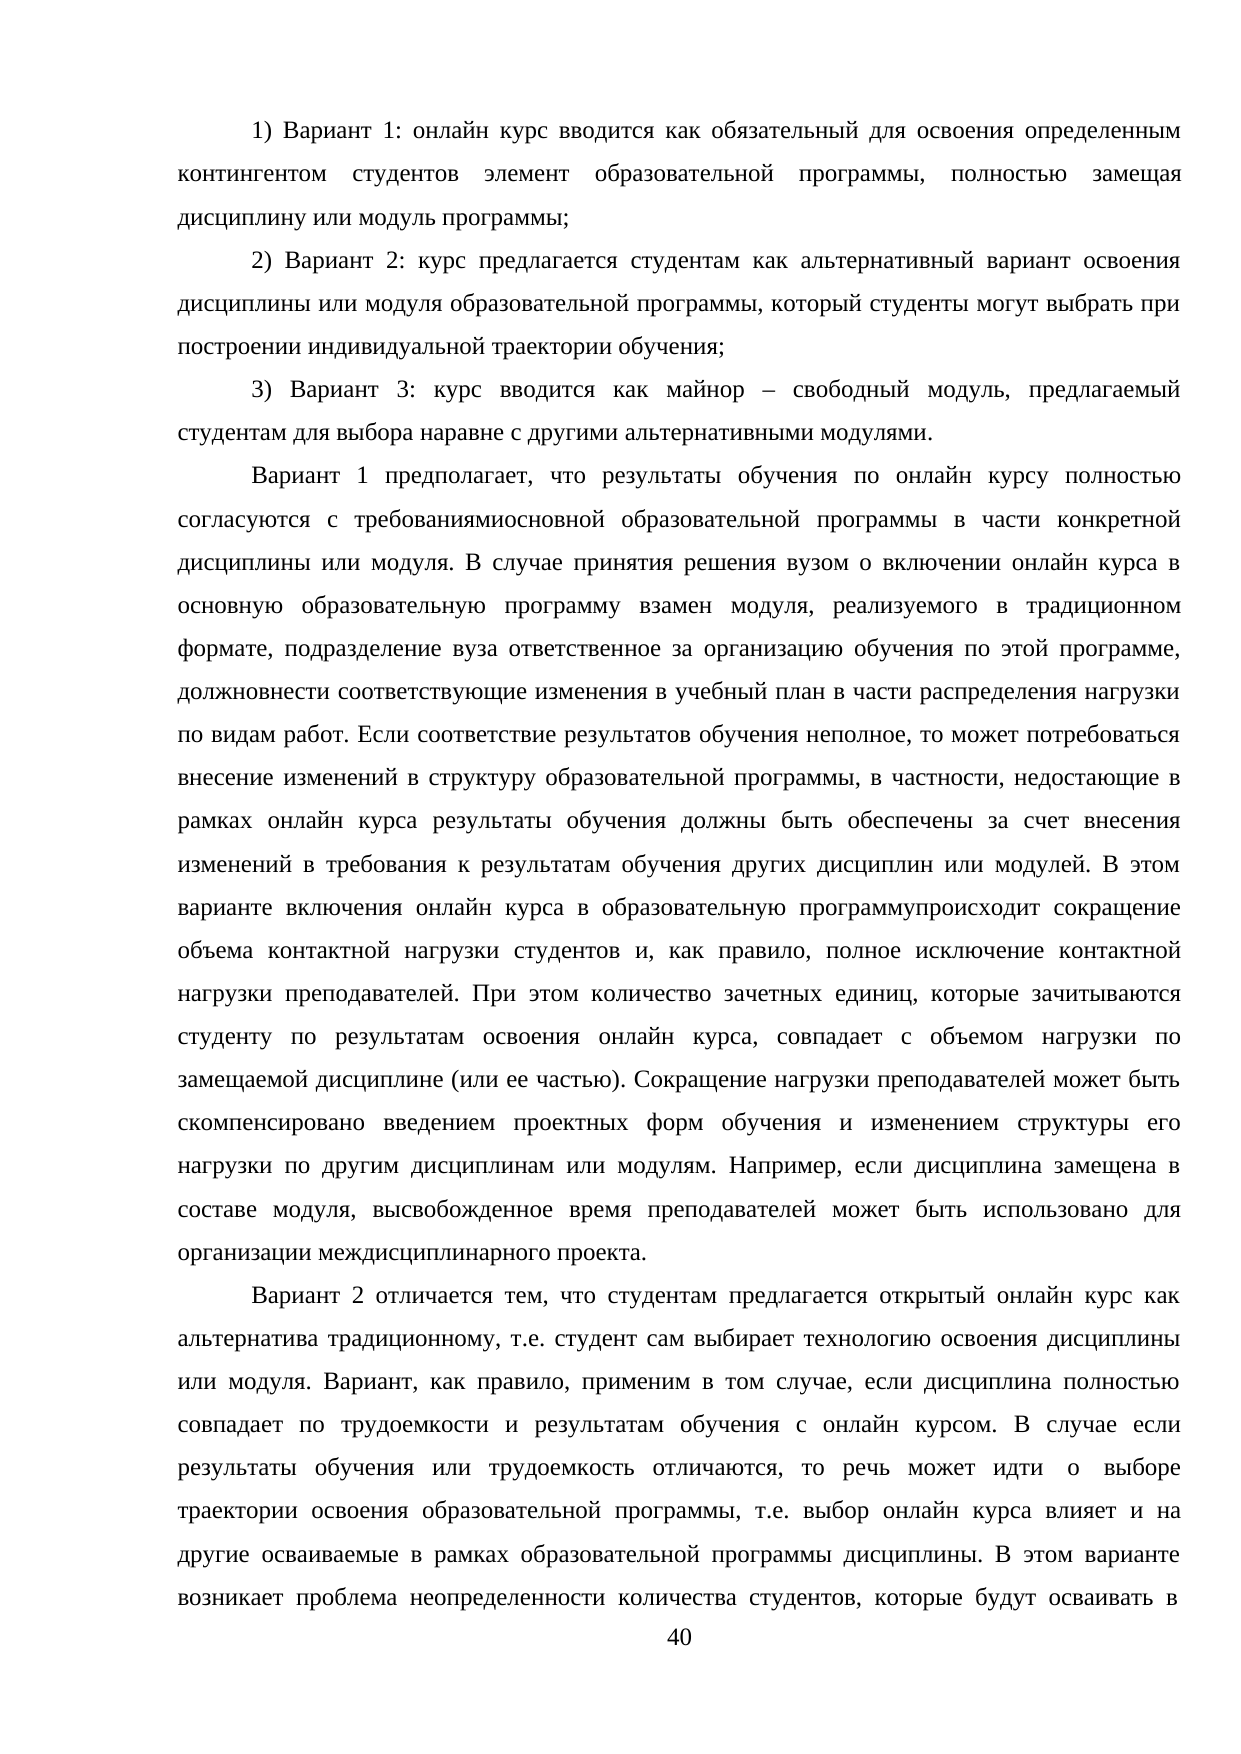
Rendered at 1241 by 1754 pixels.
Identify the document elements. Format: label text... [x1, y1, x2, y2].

list Вариант 3: курс вводится как майнор – свободный модуль, предлагаемый студентам для выбора наравне с другими альтернативными модулями. [177, 374, 1181, 446]
list Вариант 2: курс предлагается студентам как альтернативный вариант освоения дисциплины или модуля образовательной программы, который студенты могут выбрать при построении индивидуальной траектории обучения; [177, 245, 1181, 360]
text Вариант 1 предполагает, что результаты обучения по онлайн курсу полностью согласуются с требованиямиосновной образовательной программы в части конкретной дисциплины или модуля. В случае принятия решения вузом о включении онлайн курса в основную образовательную программу взамен модуля, реализуемого в традиционном формате, подразделение вуза ответственное за организацию обучения по этой программе, должновнести соответствующие изменения в учебный план в части распределения нагрузки по видам работ. Если соответствие результатов обучения неполное, то может потребоваться внесение изменений в структуру образовательной программы, в частности, недостающие в рамках онлайн курса результаты обучения должны быть обеспечены за счет внесения изменений в требования к результатам обучения других дисциплин или модулей. В этом варианте включения онлайн курса в образовательную программупроисходит сокращение объема контактной нагрузки студентов и, как правило, полное исключение контактной нагрузки преподавателей. При этом количество зачетных единиц, которые зачитываются студенту по результатам освоения онлайн курса, совпадает с объемом нагрузки по замещаемой дисциплине (или ее частью). Сокращение нагрузки преподавателей может быть скомпенсировано введением проектных форм обучения и изменением структуры его нагрузки по другим дисциплинам или модулям. Например, если дисциплина замещена в составе модуля, высвобожденное время преподавателей может быть использовано для организации междисциплинарного проекта. [177, 461, 1181, 1266]
text Вариант 2 отличается тем, что студентам предлагается открытый онлайн курс как альтернатива традиционному, т.е. студент сам выбирает технологию освоения дисциплины или модуля. Вариант, как правило, применим в том случае, если дисциплина полностью совпадает по трудоемкости и результатам обучения с онлайн курсом. В случае если результаты обучения или трудоемкость отличаются, то речь может идти о выборе траектории освоения образовательной программы, т.е. выбор онлайн курса влияет и на другие осваиваемые в рамках образовательной программы дисциплины. В этом варианте возникает проблема неопределенности количества студентов, которые будут осваивать в [177, 1280, 1181, 1611]
list Вариант 1: онлайн курс вводится как обязательный для освоения определенным контингентом студентов элемент образовательной программы, полностью замещая дисциплину или модуль программы; [177, 115, 1182, 230]
